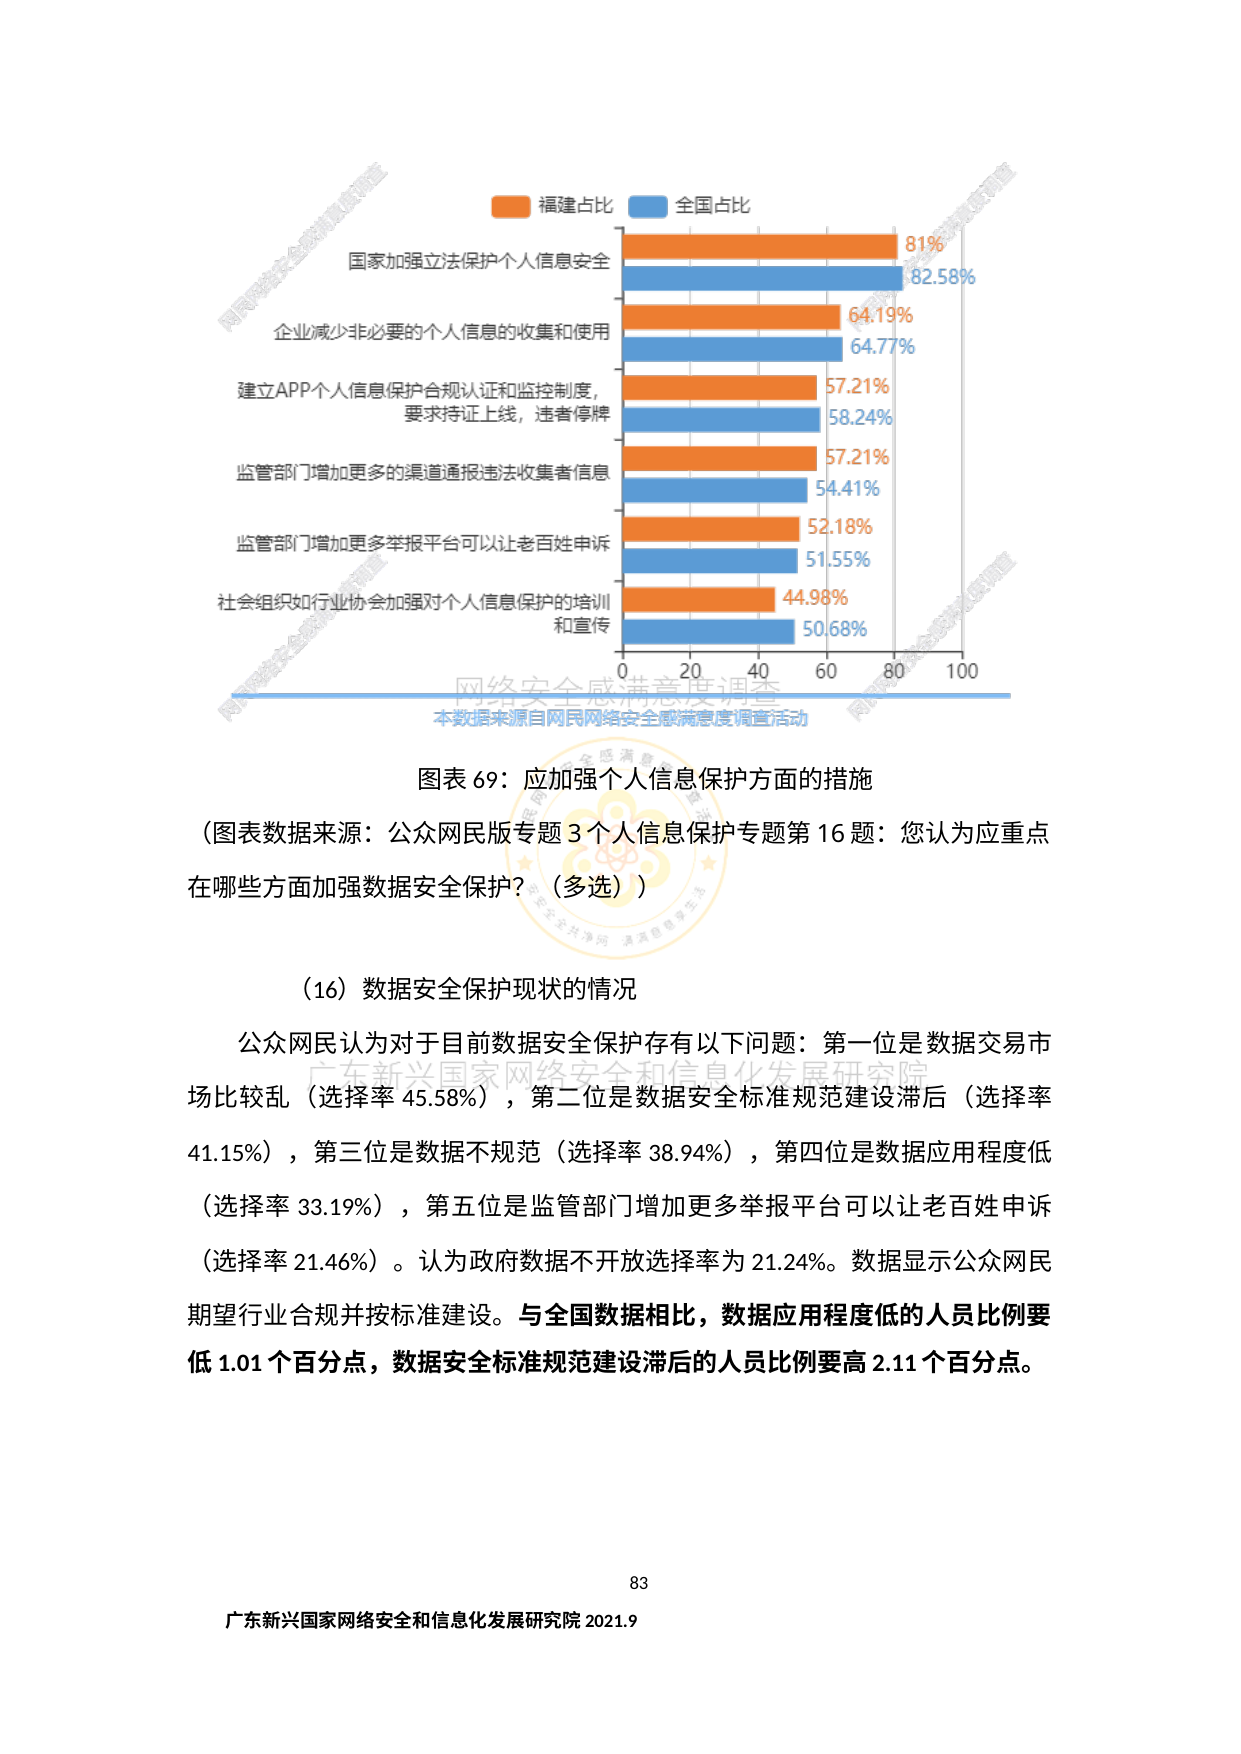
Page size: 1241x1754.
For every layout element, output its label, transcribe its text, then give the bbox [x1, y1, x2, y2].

text 公众网民认为对于目前数据安全保护存有以下问题：第一位是数据交易市场比较乱（选择率45.58%），第二位是数据安全标准规范建设滞后（选择率41.15%），第三位是数据不规范（选择率38.94%），第四位是数据应用程度低（选择率33.19%），第五位是监管部门增加更多举报平台可以让老百姓申诉（选择率21.46%）。认为政府数据不开放选择率为21.24%。数据显示公众网民期望行业合规并按标准建设。与全国数据相比，数据应用程度低的人员比例要低1.01个百分点，数据安全标准规范建设滞后的人员比例要高2.11个百分点。 [187, 1023, 1053, 1377]
text （图表数据来源：公众网民版专题3个人信息保护专题第16题：您认为应重点在哪些方面加强数据安全保护？（多选）） [187, 813, 1053, 904]
text （16）数据安全保护现状的情况 [237, 969, 1053, 1005]
text 图表69：应加强个人信息保护方面的措施 [187, 759, 1053, 795]
picture [202, 150, 1039, 744]
